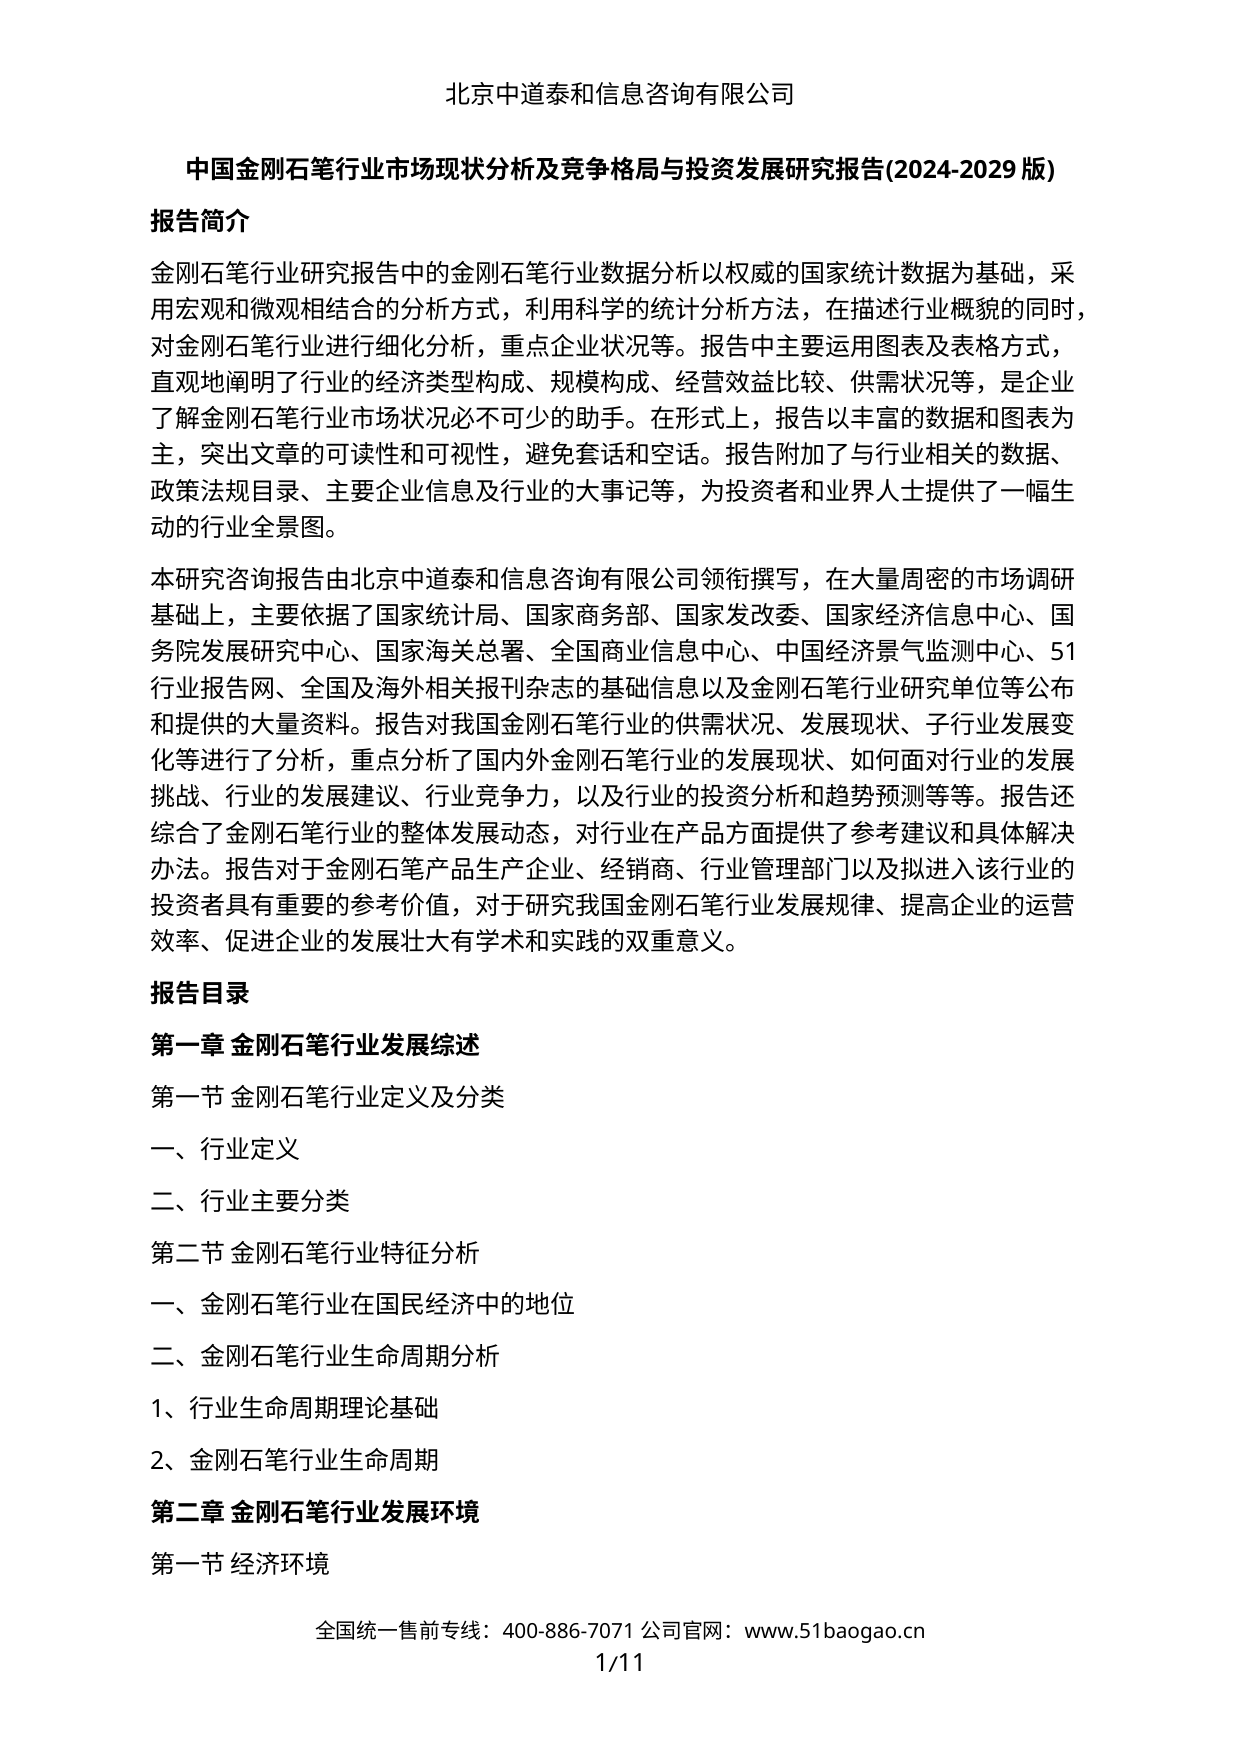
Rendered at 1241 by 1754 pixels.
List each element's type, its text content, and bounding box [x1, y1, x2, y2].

text 报告目录 [150, 974, 1090, 1010]
text 报告简介 [150, 202, 1090, 238]
text 一、行业定义 [150, 1129, 1090, 1166]
text 一、金刚石笔行业在国民经济中的地位 [150, 1285, 1090, 1321]
text 1、行业生命周期理论基础 [150, 1389, 1090, 1425]
text 第一章 金刚石笔行业发展综述 [150, 1026, 1090, 1062]
text 第二节 金刚石笔行业特征分析 [150, 1233, 1090, 1269]
text 2、金刚石笔行业生命周期 [150, 1441, 1090, 1477]
text 第一节 金刚石笔行业定义及分类 [150, 1077, 1090, 1114]
text 金刚石笔行业研究报告中的金刚石笔行业数据分析以权威的国家统计数据为基础，采用宏观和微观相结合的分析方式，利用科学的统计分析方法，在描述行业概貌的同时，对金刚石笔行业进行细化分析，重点企业状况等。报告中主要运用图表及表格方式，直观地阐明了行业的经济类型构成、规模构成、经营效益比较、供需状况等，是企业了解金刚石笔行业市场状况必不可少的助手。在形式上，报告以丰富的数据和图表为主，突出文章的可读性和可视性，避免套话和空话。报告附加了与行业相关的数据、政策法规目录、主要企业信息及行业的大事记等，为投资者和业界人士提供了一幅生动的行业全景图。 [150, 254, 1090, 544]
text 第二章 金刚石笔行业发展环境 [150, 1492, 1090, 1529]
text 第一节 经济环境 [150, 1544, 1090, 1581]
text 中国金刚石笔行业市场现状分析及竞争格局与投资发展研究报告(2024-2029版) [150, 150, 1090, 186]
text 二、行业主要分类 [150, 1181, 1090, 1217]
text 本研究咨询报告由北京中道泰和信息咨询有限公司领衔撰写，在大量周密的市场调研基础上，主要依据了国家统计局、国家商务部、国家发改委、国家经济信息中心、国务院发展研究中心、国家海关总署、全国商业信息中心、中国经济景气监测中心、51行业报告网、全国及海外相关报刊杂志的基础信息以及金刚石笔行业研究单位等公布和提供的大量资料。报告对我国金刚石笔行业的供需状况、发展现状、子行业发展变化等进行了分析，重点分析了国内外金刚石笔行业的发展现状、如何面对行业的发展挑战、行业的发展建议、行业竞争力，以及行业的投资分析和趋势预测等等。报告还综合了金刚石笔行业的整体发展动态，对行业在产品方面提供了参考建议和具体解决办法。报告对于金刚石笔产品生产企业、经销商、行业管理部门以及拟进入该行业的投资者具有重要的参考价值，对于研究我国金刚石笔行业发展规律、提高企业的运营效率、促进企业的发展壮大有学术和实践的双重意义。 [150, 559, 1090, 958]
text 二、金刚石笔行业生命周期分析 [150, 1337, 1090, 1373]
